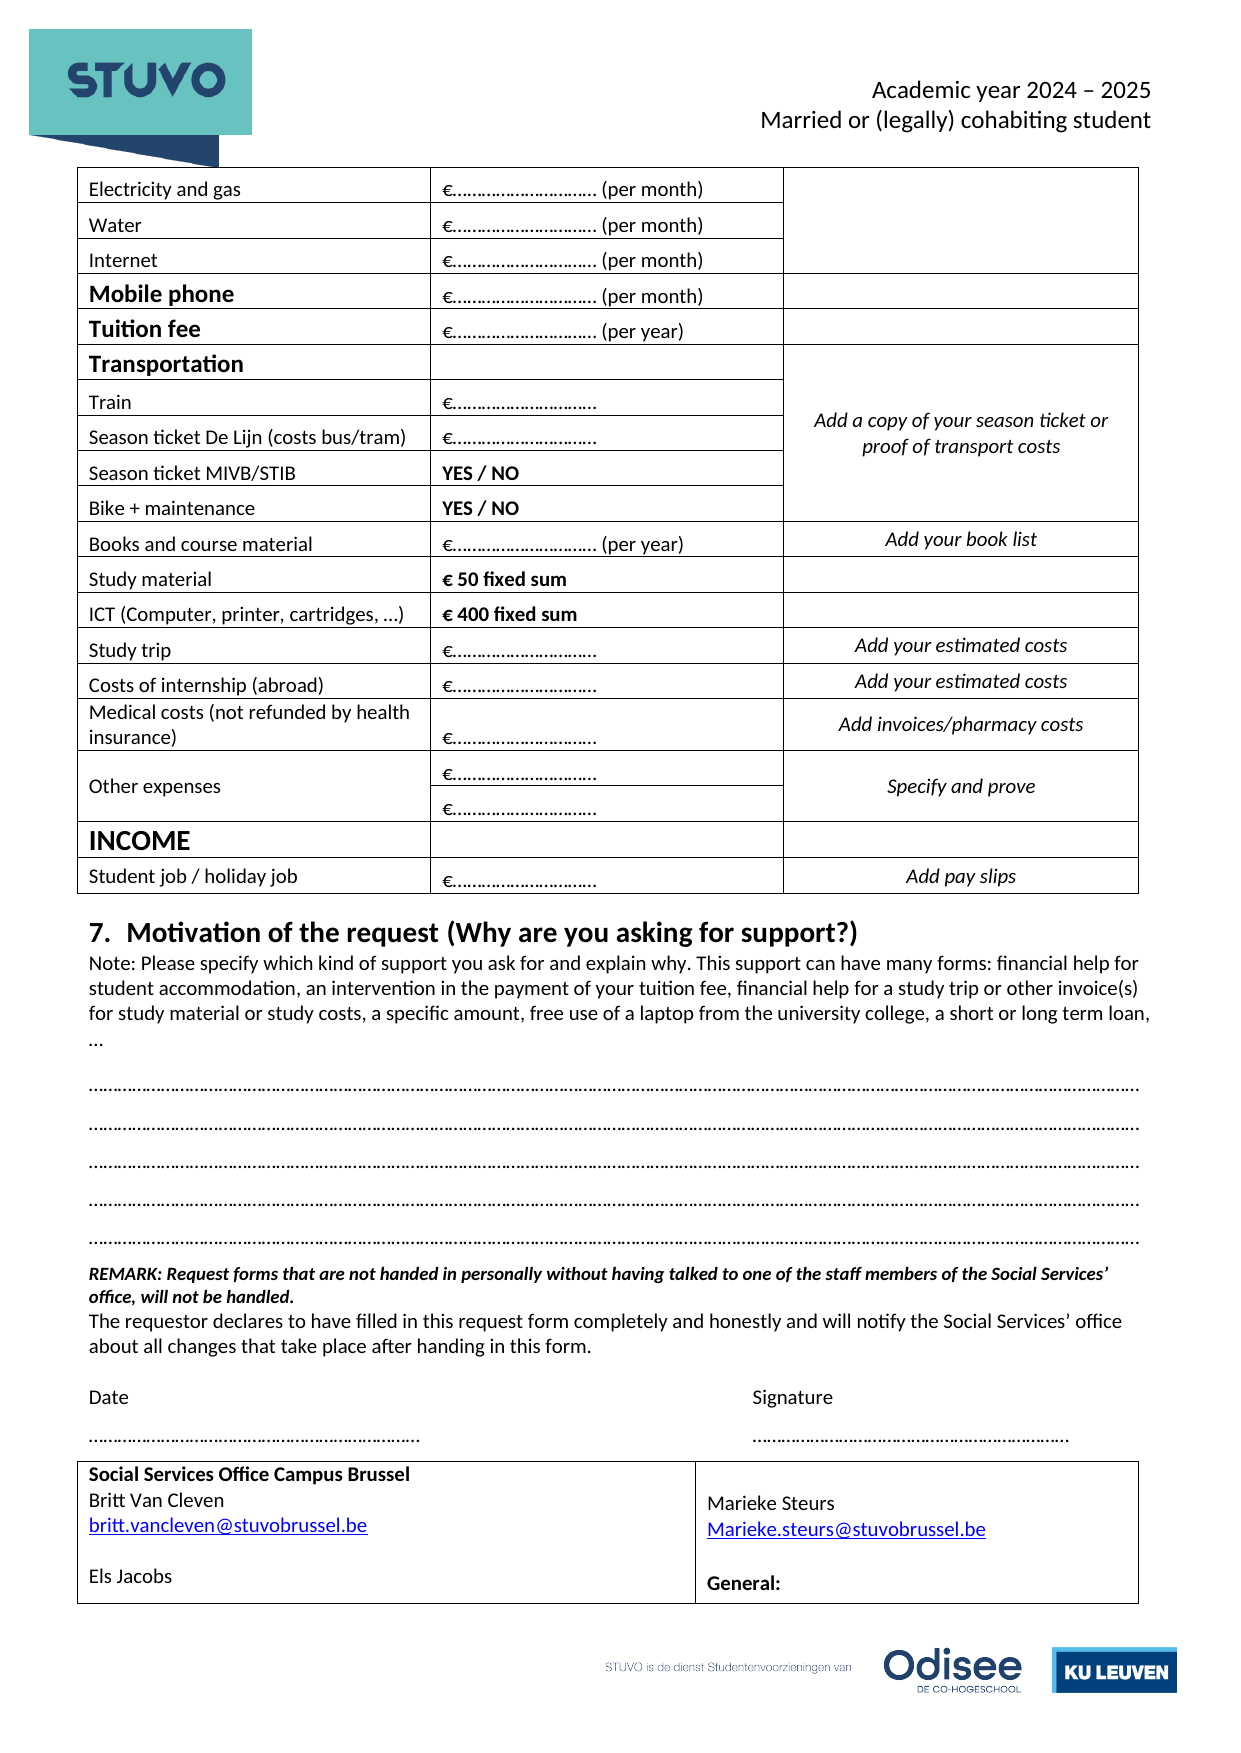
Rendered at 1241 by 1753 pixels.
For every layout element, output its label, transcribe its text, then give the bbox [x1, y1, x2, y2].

table_cell € 50 fixed sum [431, 557, 783, 592]
table_cell €………………………… [431, 858, 783, 893]
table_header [696, 1462, 1138, 1603]
table_cell [784, 309, 1138, 344]
table_cell €………………………… [431, 786, 783, 821]
table_cell YES / NO [431, 451, 783, 485]
text ………………………………………………………………………………………………………………………………………………………………………………………………… [89, 1224, 1152, 1249]
table_cell €………………………… [431, 628, 783, 662]
table_cell Books and course material [78, 522, 430, 556]
table_cell Tuition fee [78, 309, 430, 344]
table_cell Season ticket MIVB/STIB [78, 451, 430, 485]
table_cell €………………………… [431, 380, 783, 414]
table_cell € 400 fixed sum [431, 593, 783, 627]
table_cell €………………………… [431, 699, 783, 750]
table_cell Add pay slips [784, 858, 1138, 893]
text Note: Please specify which kind of support you ask for and explain why. This support can have many forms: financial help for student accommodation, an intervention in the payment of your tuition fee, financial help for a study trip or other invoice(s) for study material or study costs, a specific amount, free use of a laptop from the university college, a short or long term loan, … [89, 950, 1152, 1051]
table_cell Electricity and gas [78, 168, 430, 202]
table_cell Transportation [78, 345, 430, 379]
text ………………………………………………………………………………………………………………………………………………………………………………………………… [89, 1072, 1152, 1097]
table_cell €………………………… [431, 416, 783, 450]
table_cell Specify and prove [784, 751, 1138, 821]
table_cell €………………………… (per month) [431, 274, 783, 308]
table_cell Water [78, 203, 430, 237]
table_cell Add invoices/pharmacy costs [784, 699, 1138, 750]
table_cell €………………………… [431, 751, 783, 785]
table_cell Train [78, 380, 430, 414]
table_cell €………………………… (per month) [431, 239, 783, 273]
table_cell YES / NO [431, 486, 783, 521]
text ………………………………………………………………………………………………………………………………………………………………………………………………… [89, 1186, 1152, 1211]
table_cell INCOME [78, 822, 430, 857]
text Date Signature [89, 1384, 1152, 1410]
table_cell Season ticket De Lijn (costs bus/tram) [78, 416, 430, 450]
table_cell Study trip [78, 628, 430, 662]
table_cell Costs of internship (abroad) [78, 664, 430, 698]
table_cell €………………………… [431, 664, 783, 698]
table_cell [784, 822, 1138, 857]
text ………………………………………………………………………………………………………………………………………………………………………………………………… [89, 1148, 1152, 1173]
text …………………………………………………………… ………………………………………………………… [89, 1422, 1152, 1448]
table_cell Other expenses [78, 751, 430, 821]
text ………………………………………………………………………………………………………………………………………………………………………………………………… [89, 1110, 1152, 1135]
table_cell Student job / holiday job [78, 858, 430, 893]
table_cell [784, 593, 1138, 627]
table_cell Add your estimated costs [784, 664, 1138, 698]
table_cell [431, 168, 783, 202]
table_cell [784, 274, 1138, 308]
list Motivation of the request (Why are you asking for support?) [89, 914, 1152, 950]
table_cell Add your book list [784, 522, 1138, 556]
table_cell Bike + maintenance [78, 486, 430, 521]
table_cell ICT (Computer, printer, cartridges, …) [78, 593, 430, 627]
table_cell €………………………… (per year) [431, 522, 783, 556]
table_cell Internet [78, 239, 430, 273]
table_cell Mobile phone [78, 274, 430, 308]
table_cell Add your estimated costs [784, 628, 1138, 662]
table_cell Study material [78, 557, 430, 592]
table_cell [431, 345, 783, 379]
picture [606, 1647, 1177, 1693]
table_cell Medical costs (not refunded by health insurance) [78, 699, 430, 750]
table_cell €………………………… (per month) [431, 203, 783, 237]
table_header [78, 1462, 695, 1603]
table_cell Add a copy of your season ticket or proof of transport costs [784, 345, 1138, 521]
table_cell €………………………… (per year) [431, 309, 783, 344]
text REMARK: Request forms that are not handed in personally without having talked to one of the staff members of the Social Services’ office, will not be handled. The requestor declares to have filled in this request form completely and honestly and will notify the Social Services’ office about all changes that take place after handing in this form. [89, 1262, 1152, 1359]
table_cell [431, 822, 783, 857]
table_cell [784, 557, 1138, 592]
